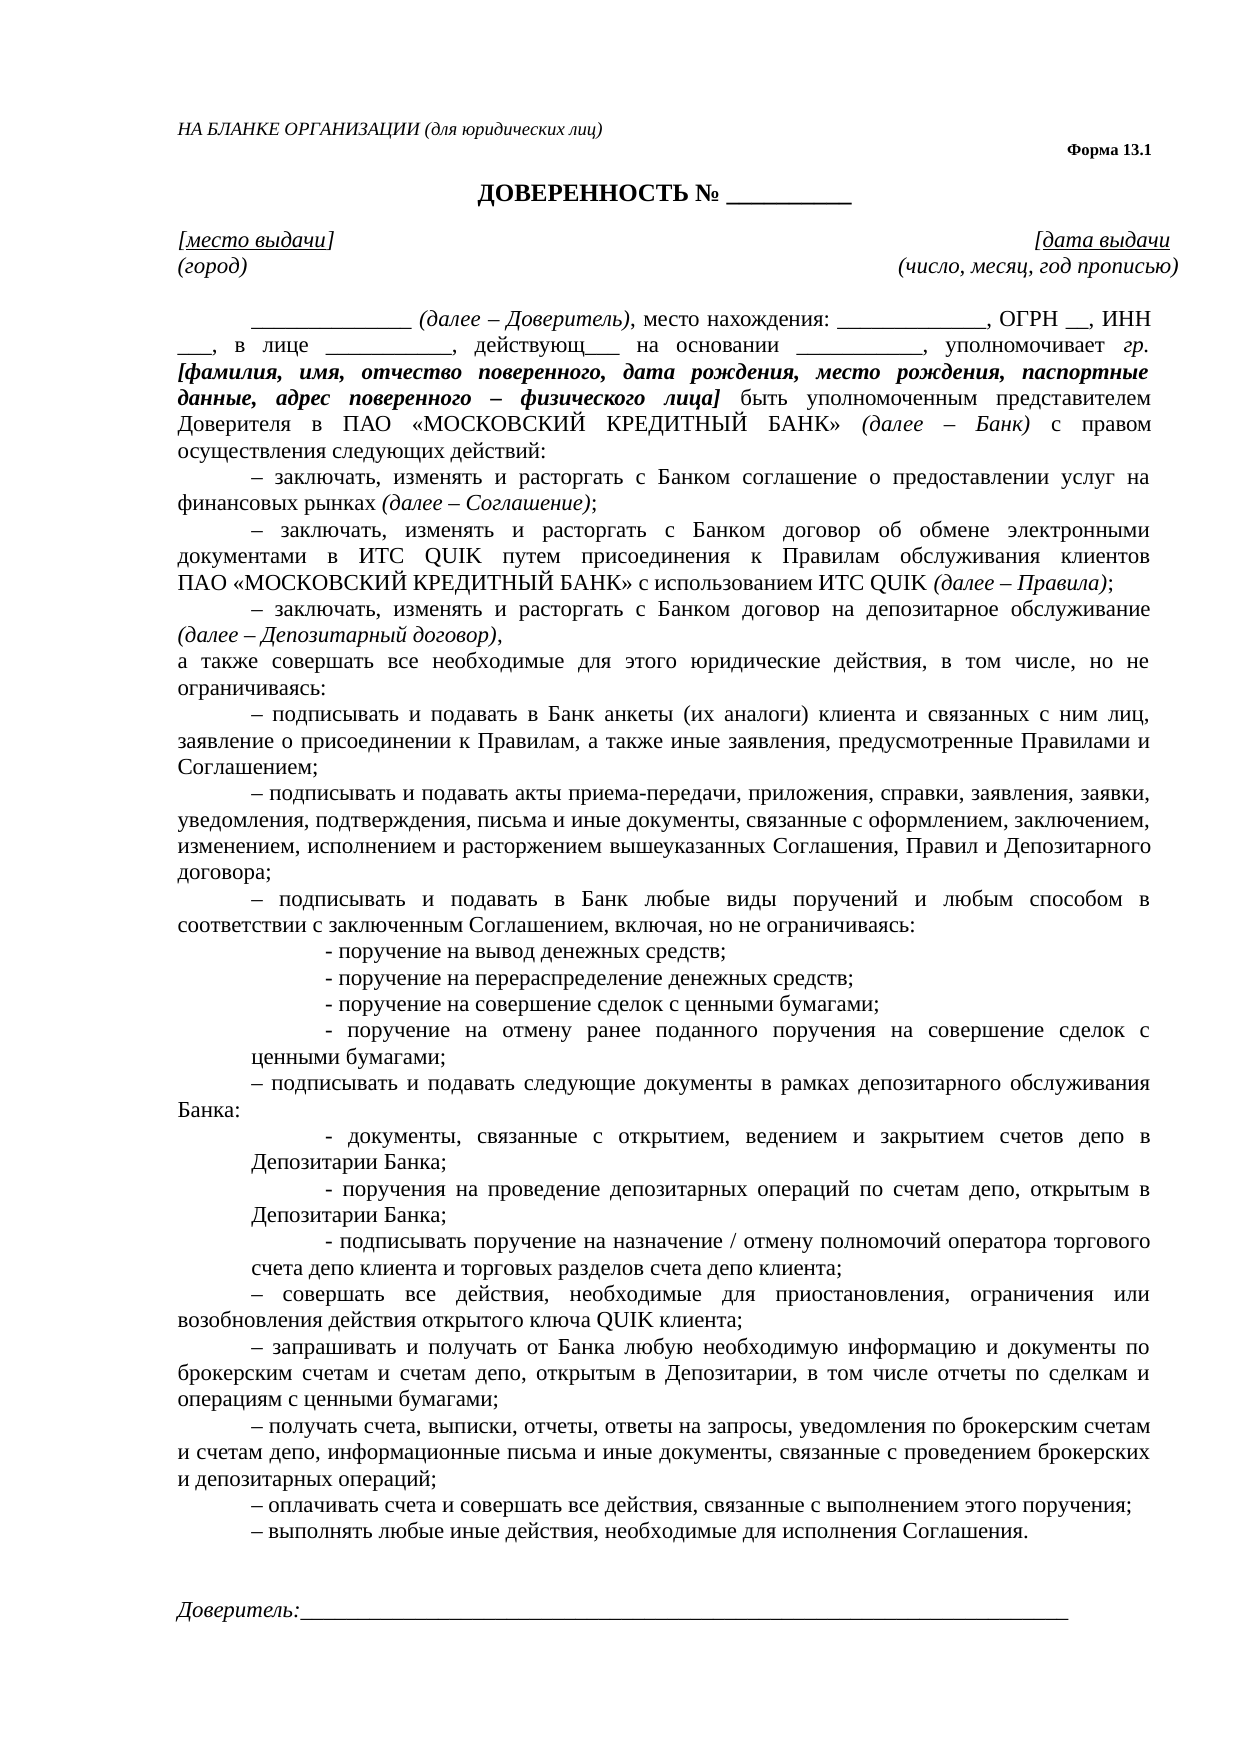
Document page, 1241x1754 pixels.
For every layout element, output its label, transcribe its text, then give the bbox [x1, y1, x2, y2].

list – выполнять любые иные действия, необходимые для исполнения Соглашения. [177, 1517, 1152, 1544]
list – заключать, изменять и расторгать с Банком договор об обмене электронными документами в ИТС QUIK путем присоединения к Правилам обслуживания клиентов ПАО «МОСКОВСКИЙ КРЕДИТНЫЙ БАНК» с использованием ИТС QUIK (далее – Правила); [177, 516, 1152, 595]
text ______________ (далее – Доверитель), место нахождения: _____________, ОГРН __, ИНН ___, в лице ___________, действующ___ на основании ___________, уполномочивает гр. [фамилия, имя, отчество поверенного, дата рождения, место рождения, паспортные данные, адрес поверенного – физического лица] быть уполномоченным представителем Доверителя в ПАО «МОСКОВСКИЙ КРЕДИТНЫЙ БАНК» (далее – Банк) с правом осуществления следующих действий: [177, 305, 1152, 463]
text ДОВЕРЕННОСТЬ № __________ [177, 178, 1152, 207]
list - документы, связанные с открытием, ведением и закрытием счетов депо в Депозитарии Банка; [251, 1122, 1152, 1175]
text (город) (число, месяц, год прописью) [177, 252, 1152, 279]
list - поручение на отмену ранее поданного поручения на совершение сделок с ценными бумагами; [251, 1017, 1152, 1069]
list - поручение на перераспределение денежных средств; [251, 964, 1152, 990]
text на Бланке организации (для юридических лиц) [177, 118, 1152, 140]
list – подписывать и подавать следующие документы в рамках депозитарного обслуживания Банка: [177, 1069, 1152, 1122]
text [место выдачи] [дата выдачи] [177, 226, 1152, 252]
list – подписывать и подавать акты приема-передачи, приложения, справки, заявления, заявки, уведомления, подтверждения, письма и иные документы, связанные с оформлением, заключением, изменением, исполнением и расторжением вышеуказанных Соглашения, Правил и Депозитарного договора; [177, 779, 1152, 885]
list – заключать, изменять и расторгать с Банком договор на депозитарное обслуживание (далее – Депозитарный договор), [177, 595, 1152, 648]
list – заключать, изменять и расторгать с Банком соглашение о предоставлении услуг на финансовых рынках (далее – Соглашение); [177, 463, 1152, 516]
text Форма 13.1 [177, 140, 1152, 159]
list - поручение на совершение сделок с ценными бумагами; [251, 990, 1152, 1017]
list – совершать все действия, необходимые для приостановления, ограничения или возобновления действия открытого ключа QUIK клиента; [177, 1280, 1152, 1333]
list – запрашивать и получать от Банка любую необходимую информацию и документы по брокерским счетам и счетам депо, открытым в Депозитарии, в том числе отчеты по сделкам и операциям с ценными бумагами; [177, 1333, 1152, 1412]
list – подписывать и подавать в Банк анкеты (их аналоги) клиента и связанных с ним лиц, заявление о присоединении к Правилам, а также иные заявления, предусмотренные Правилами и Соглашением; [177, 700, 1152, 779]
list - подписывать поручение на назначение / отмену полномочий оператора торгового счета депо клиента и торговых разделов счета депо клиента; [251, 1227, 1152, 1280]
text а также совершать все необходимые для этого юридические действия, в том числе, но не ограничиваясь: [177, 648, 1152, 700]
list – оплачивать счета и совершать все действия, связанные с выполнением этого поручения; [177, 1491, 1152, 1517]
list - поручение на вывод денежных средств; [251, 937, 1152, 964]
list – подписывать и подавать в Банк любые виды поручений и любым способом в соответствии с заключенным Соглашением, включая, но не ограничиваясь: [177, 885, 1152, 937]
text Доверитель:___________________________________________________________________ [177, 1596, 1152, 1623]
list – получать счета, выписки, отчеты, ответы на запросы, уведомления по брокерским счетам и счетам депо, информационные письма и иные документы, связанные с проведением брокерских и депозитарных операций; [177, 1412, 1152, 1491]
list - поручения на проведение депозитарных операций по счетам депо, открытым в Депозитарии Банка; [251, 1175, 1152, 1227]
